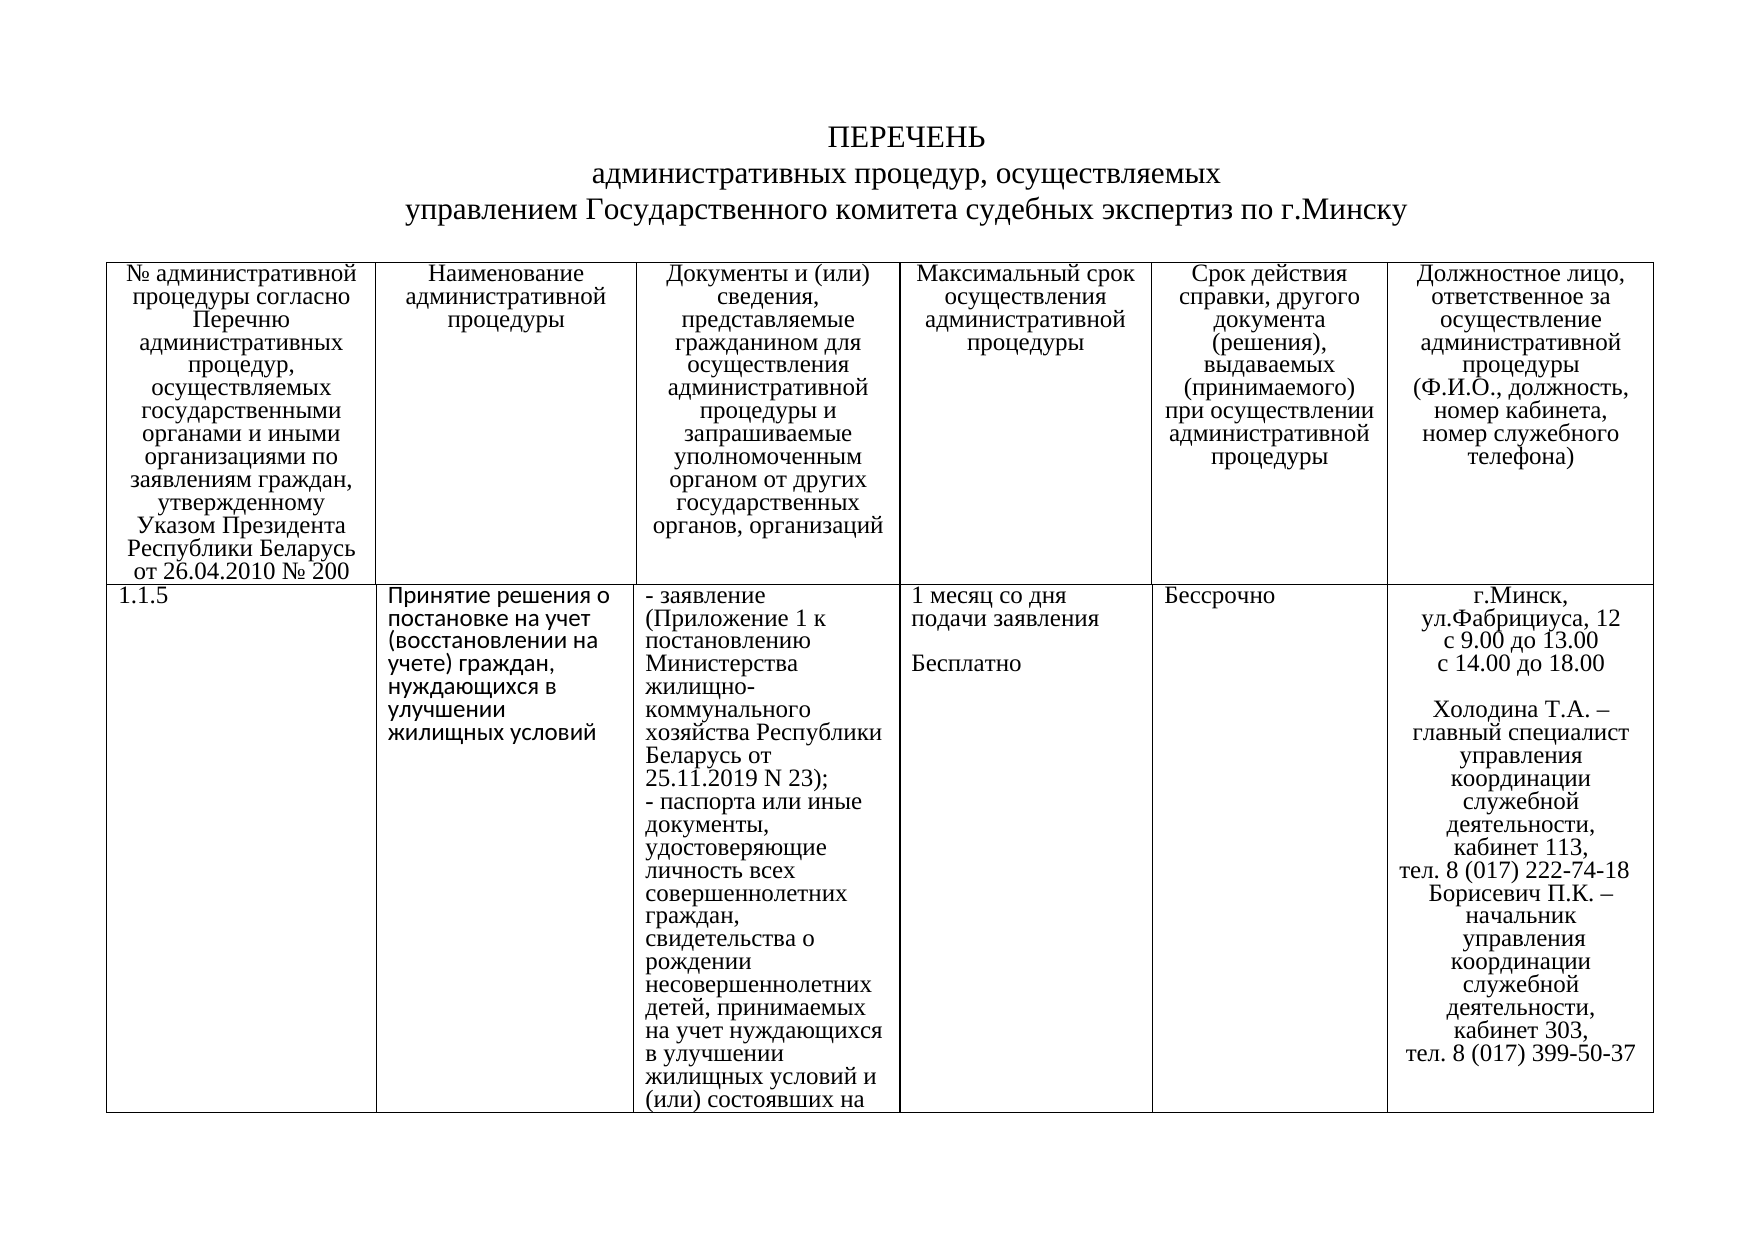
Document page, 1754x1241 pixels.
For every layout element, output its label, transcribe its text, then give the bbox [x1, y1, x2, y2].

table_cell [1388, 585, 1653, 1112]
text ПЕРЕЧЕНЬ [118, 118, 1695, 154]
table_cell Бессрочно [1153, 585, 1387, 1112]
text управлением Государственного комитета судебных экспертиз по г.Минску [118, 190, 1695, 226]
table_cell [377, 585, 633, 1112]
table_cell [901, 585, 1152, 1112]
table_cell 1.1.5 [107, 585, 376, 1112]
table_header Документы и (или) сведения, представляемые гражданином для осуществления административной процедуры и запрашиваемые уполномоченным органом от других государственных органов, организаций [637, 263, 899, 584]
table_header Наименование административной процедуры [376, 263, 636, 584]
table_header Должностное лицо, ответственное за осуществление административной процедуры (Ф.И.О., должность, номер кабинета, номер служебного телефона) [1388, 263, 1653, 584]
table_header Срок действия справки, другого документа (решения), выдаваемых (принимаемого) при осуществлении административной процедуры [1152, 263, 1387, 584]
table_header № административной процедуры согласно Перечню административных процедур, осуществляемых государственными органами и иными организациями по заявлениям граждан, утвержденному Указом Президента Республики Беларусь от 26.04.2010 № 200 [107, 263, 375, 584]
text административных процедур, осуществляемых [118, 154, 1695, 190]
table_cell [634, 585, 899, 1112]
table_header Максимальный срок осуществления административной процедуры [901, 263, 1151, 584]
